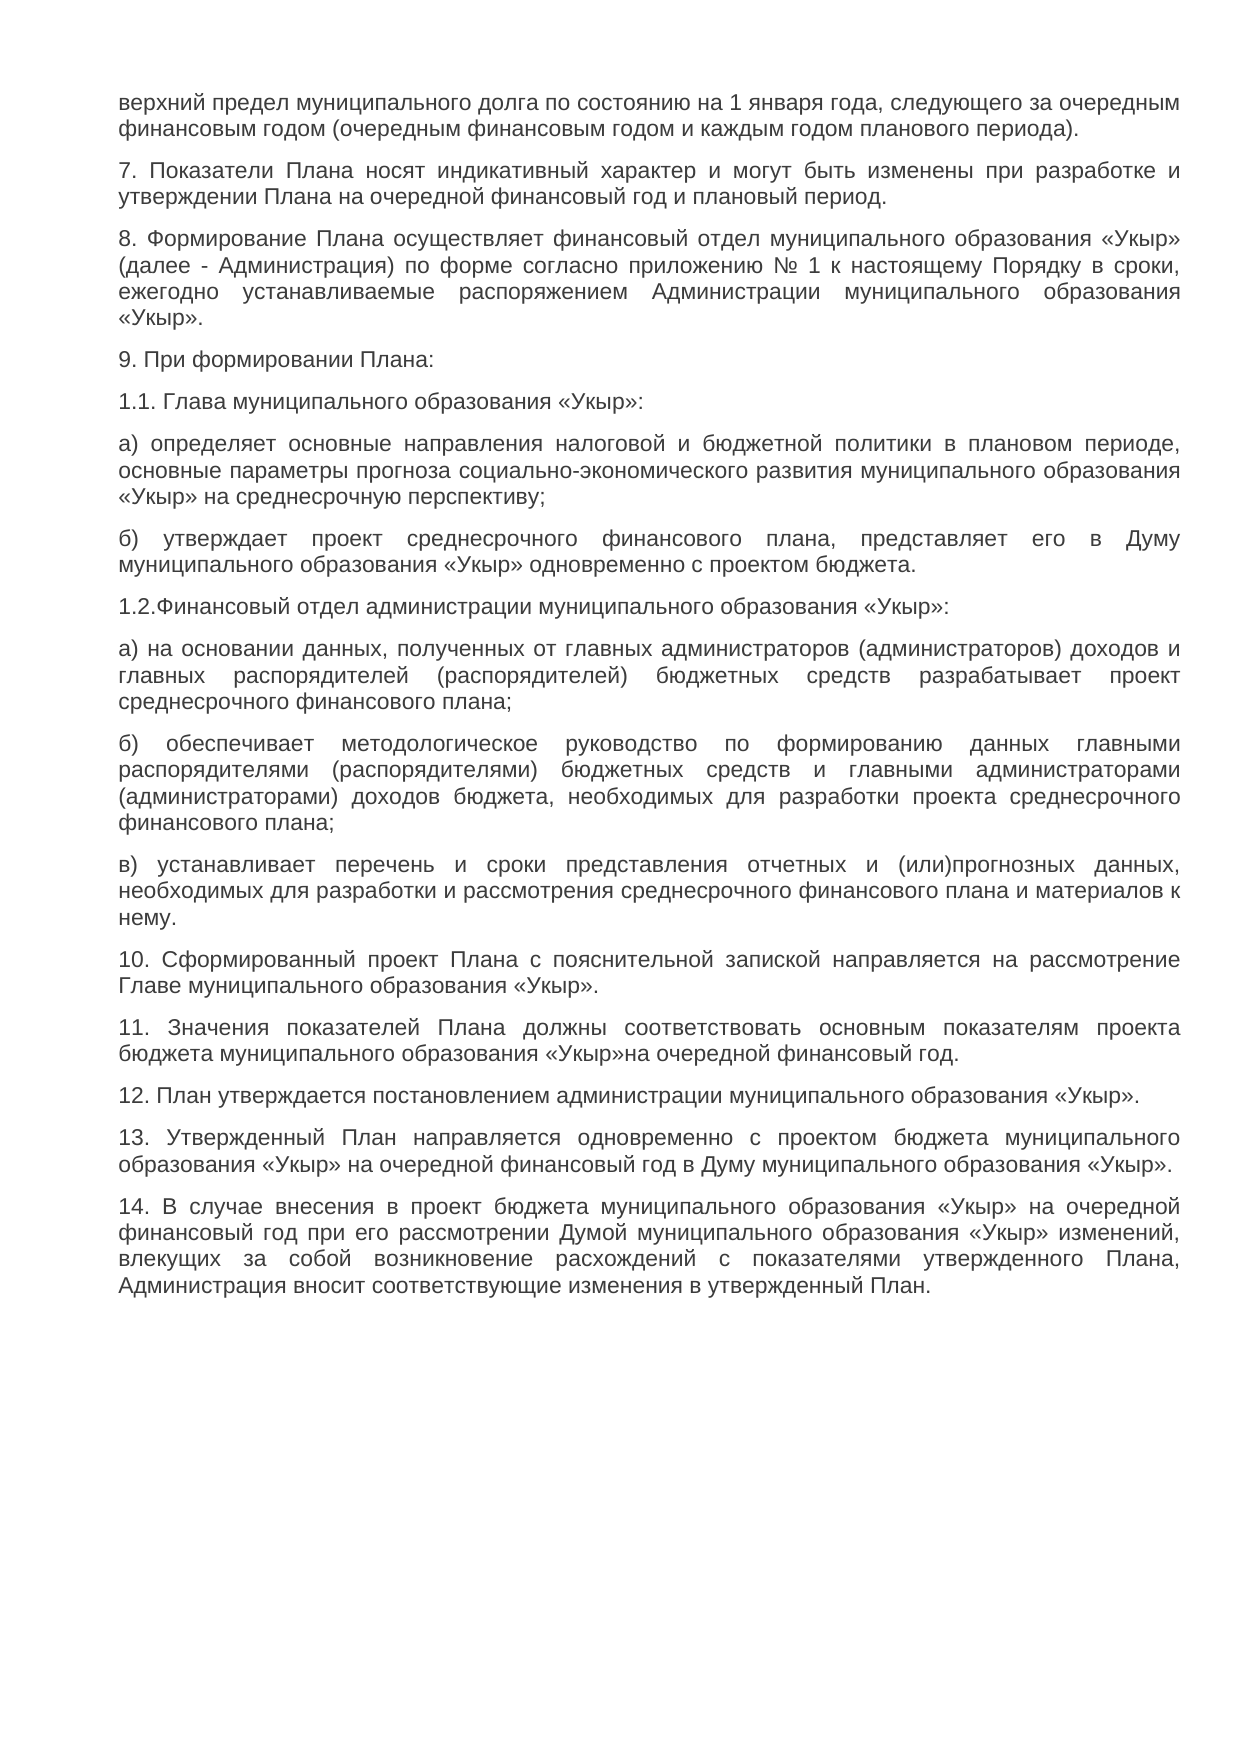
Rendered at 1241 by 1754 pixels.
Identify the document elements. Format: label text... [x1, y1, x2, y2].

text 13. Утвержденный План направляется одновременно с проектом бюджета муниципального образования «Укыр» на очередной финансовый год в Думу муниципального образования «Укыр». [118, 1124, 1181, 1177]
text 11. Значения показателей Плана должны соответствовать основным показателям проекта бюджета муниципального образования «Укыр»на очередной финансовый год. [118, 1014, 1181, 1067]
text 8. Формирование Плана осуществляет финансовый отдел муниципального образования «Укыр» (далее - Администрация) по форме согласно приложению № 1 к настоящему Порядку в сроки, ежегодно устанавливаемые распоряжением Администрации муниципального образования «Укыр». [118, 225, 1181, 331]
text 12. План утверждается постановлением администрации муниципального образования «Укыр». [118, 1082, 1181, 1109]
text в) устанавливает перечень и сроки представления отчетных и (или)прогнозных данных, необходимых для разработки и рассмотрения среднесрочного финансового плана и материалов к нему. [118, 851, 1181, 930]
text 14. В случае внесения в проект бюджета муниципального образования «Укыр» на очередной финансовый год при его рассмотрении Думой муниципального образования «Укыр» изменений, влекущих за собой возникновение расхождений с показателями утвержденного Плана, Администрация вносит соответствующие изменения в утвержденный План. [118, 1193, 1181, 1298]
text а) на основании данных, полученных от главных администраторов (администраторов) доходов и главных распорядителей (распорядителей) бюджетных средств разрабатывает проект среднесрочного финансового плана; [118, 635, 1181, 714]
text б) утверждает проект среднесрочного финансового плана, представляет его в Думу муниципального образования «Укыр» одновременно с проектом бюджета. [118, 525, 1181, 578]
text а) определяет основные направления налоговой и бюджетной политики в плановом периоде, основные параметры прогноза социально-экономического развития муниципального образования «Укыр» на среднесрочную перспективу; [118, 430, 1181, 509]
text верхний предел муниципального долга по состоянию на 1 января года, следующего за очередным финансовым годом (очередным финансовым годом и каждым годом планового периода). [118, 89, 1181, 141]
text 7. Показатели Плана носят индикативный характер и могут быть изменены при разработке и утверждении Плана на очередной финансовый год и плановый период. [118, 157, 1181, 210]
text 1.2.Финансовый отдел администрации муниципального образования «Укыр»: [118, 593, 1181, 620]
text 9. При формировании Плана: [118, 346, 1181, 373]
text б) обеспечивает методологическое руководство по формированию данных главными распорядителями (распорядителями) бюджетных средств и главными администраторами (администраторами) доходов бюджета, необходимых для разработки проекта среднесрочного финансового плана; [118, 730, 1181, 835]
text 10. Сформированный проект Плана с пояснительной запиской направляется на рассмотрение Главе муниципального образования «Укыр». [118, 946, 1181, 998]
text 1.1. Глава муниципального образования «Укыр»: [118, 388, 1181, 415]
